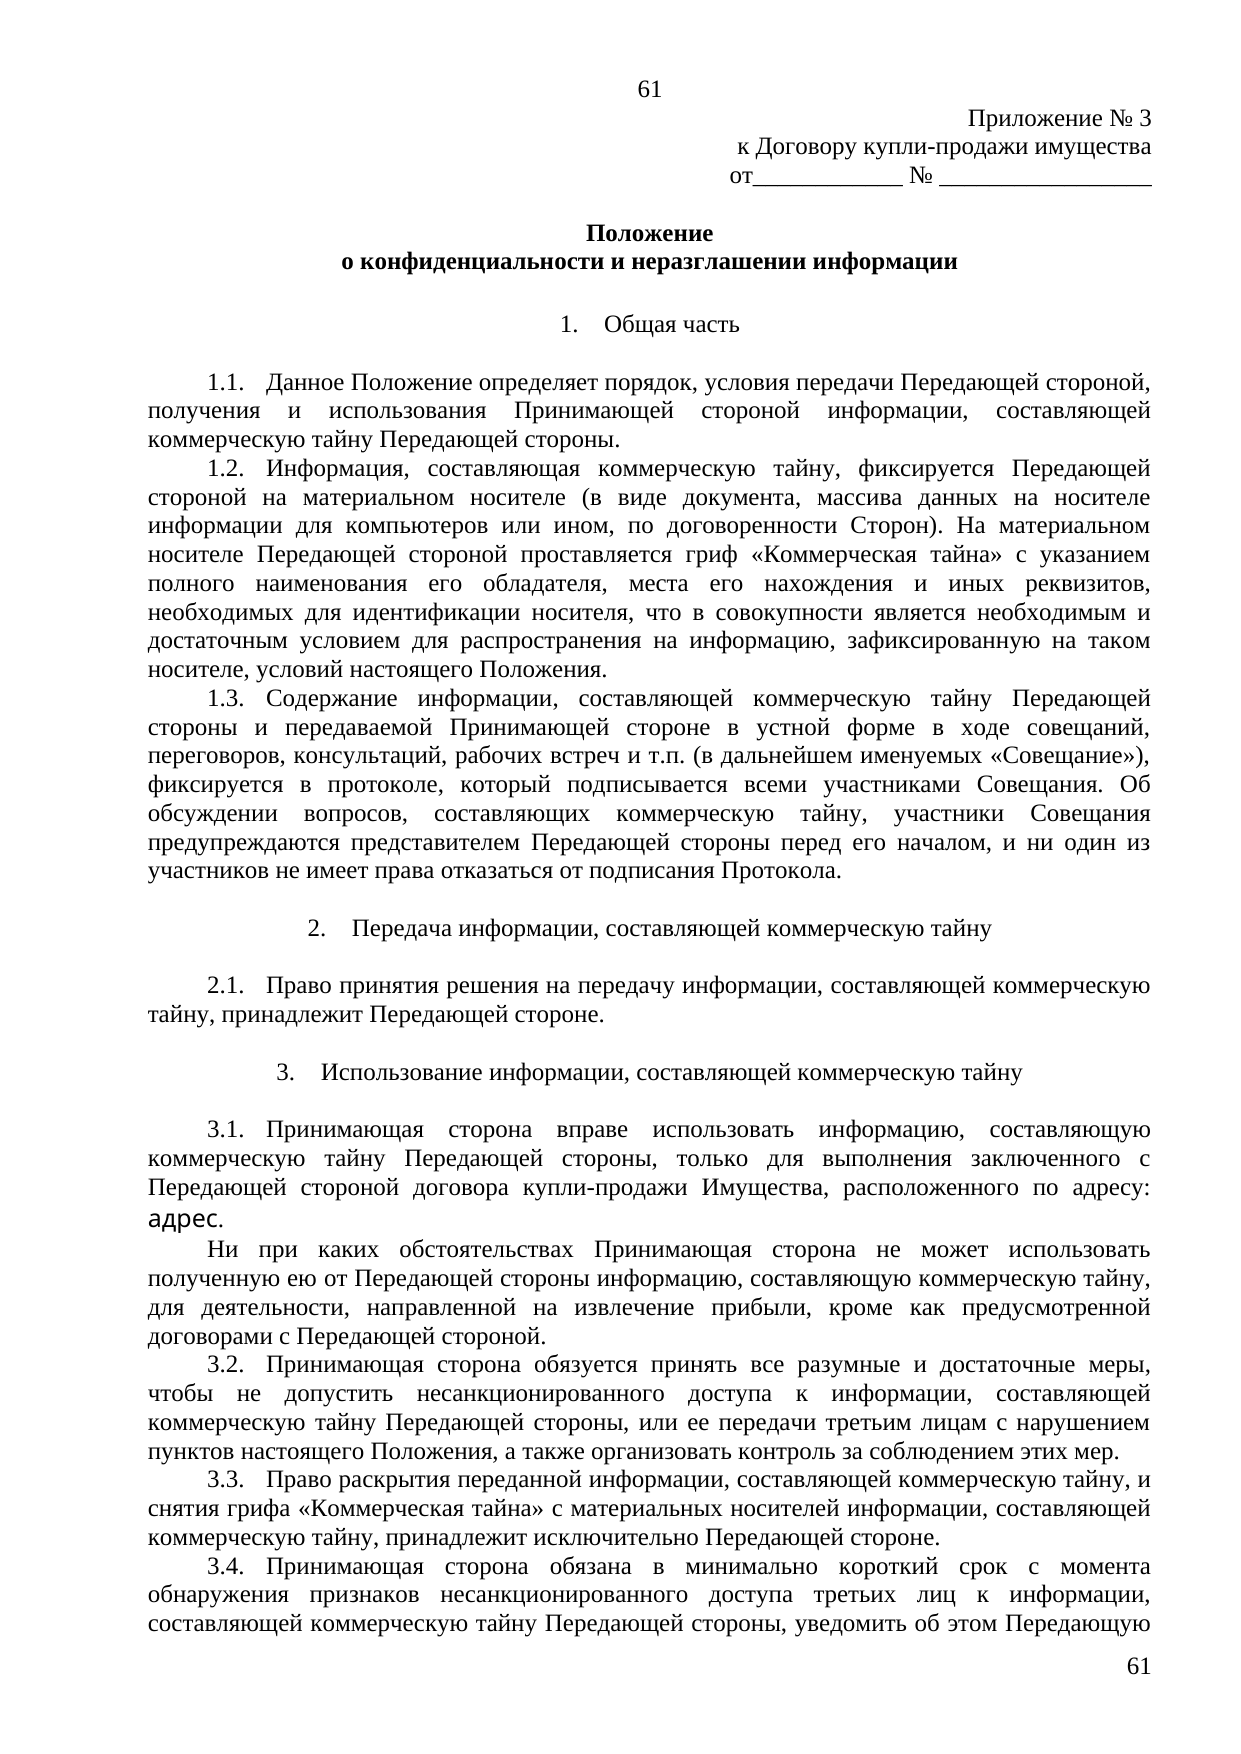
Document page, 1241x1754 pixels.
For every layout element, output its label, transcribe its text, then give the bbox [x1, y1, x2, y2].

list Данное Положение определяет порядок, условия передачи Передающей стороной, получения и использования Принимающей стороной информации, составляющей коммерческую тайну Передающей стороны. [148, 367, 1152, 453]
text о конфиденциальности и неразглашении информации [148, 246, 1152, 309]
text Ни при каких обстоятельствах Принимающая сторона не может использовать полученную ею от Передающей стороны информацию, составляющую коммерческую тайну, для деятельности, направленной на извлечение прибыли, кроме как предусмотренной договорами с Передающей стороной. [148, 1234, 1152, 1349]
text к Договору купли-продажи имущества [148, 131, 1152, 160]
list Передача информации, составляющей коммерческую тайну [148, 913, 1152, 942]
list Принимающая сторона вправе использовать информацию, составляющую коммерческую тайну Передающей стороны, только для выполнения заключенного с Передающей стороной договора купли-продажи Имущества, расположенного по адресу: . [148, 1114, 1152, 1234]
text от____________ № _________________ [148, 160, 1152, 189]
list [148, 1551, 1152, 1637]
list Право принятия решения на передачу информации, составляющей коммерческую тайну, принадлежит Передающей стороне. [148, 970, 1152, 1028]
list Принимающая сторона обязуется принять все разумные и достаточные меры, чтобы не допустить несанкционированного доступа к информации, составляющей коммерческую тайну Передающей стороны, или ее передачи третьим лицам с нарушением пунктов настоящего Положения, а также организовать контроль за соблюдением этих мер. [148, 1349, 1152, 1464]
text Приложение № 3 [723, 103, 1152, 131]
list Использование информации, составляющей коммерческую тайну [148, 1057, 1152, 1085]
list Информация, составляющая коммерческую тайну, фиксируется Передающей стороной на материальном носителе (в виде документа, массива данных на носителе информации для компьютеров или ином, по договоренности Сторон). На материальном носителе Передающей стороной проставляется гриф «Коммерческая тайна» с указанием полного наименования его обладателя, места его нахождения и иных реквизитов, необходимых для идентификации носителя, что в совокупности является необходимым и достаточным условием для распространения на информацию, зафиксированную на таком носителе, условий настоящего Положения. [148, 453, 1152, 683]
list Право раскрытия переданной информации, составляющей коммерческую тайну, и снятия грифа «Коммерческая тайна» с материальных носителей информации, составляющей коммерческую тайну, принадлежит исключительно Передающей стороне. [148, 1464, 1152, 1551]
list Содержание информации, составляющей коммерческую тайну Передающей стороны и передаваемой Принимающей стороне в устной форме в ходе совещаний, переговоров, консультаций, рабочих встреч и т.п. (в дальнейшем именуемых «Совещание»), фиксируется в протоколе, который подписывается всеми участниками Совещания. Об обсуждении вопросов, составляющих коммерческую тайну, участники Совещания предупреждаются представителем Передающей стороны перед его началом, и ни один из участников не имеет права отказаться от подписания Протокола. [148, 683, 1152, 884]
text Положение [148, 218, 1152, 246]
list Общая часть [148, 309, 1152, 338]
